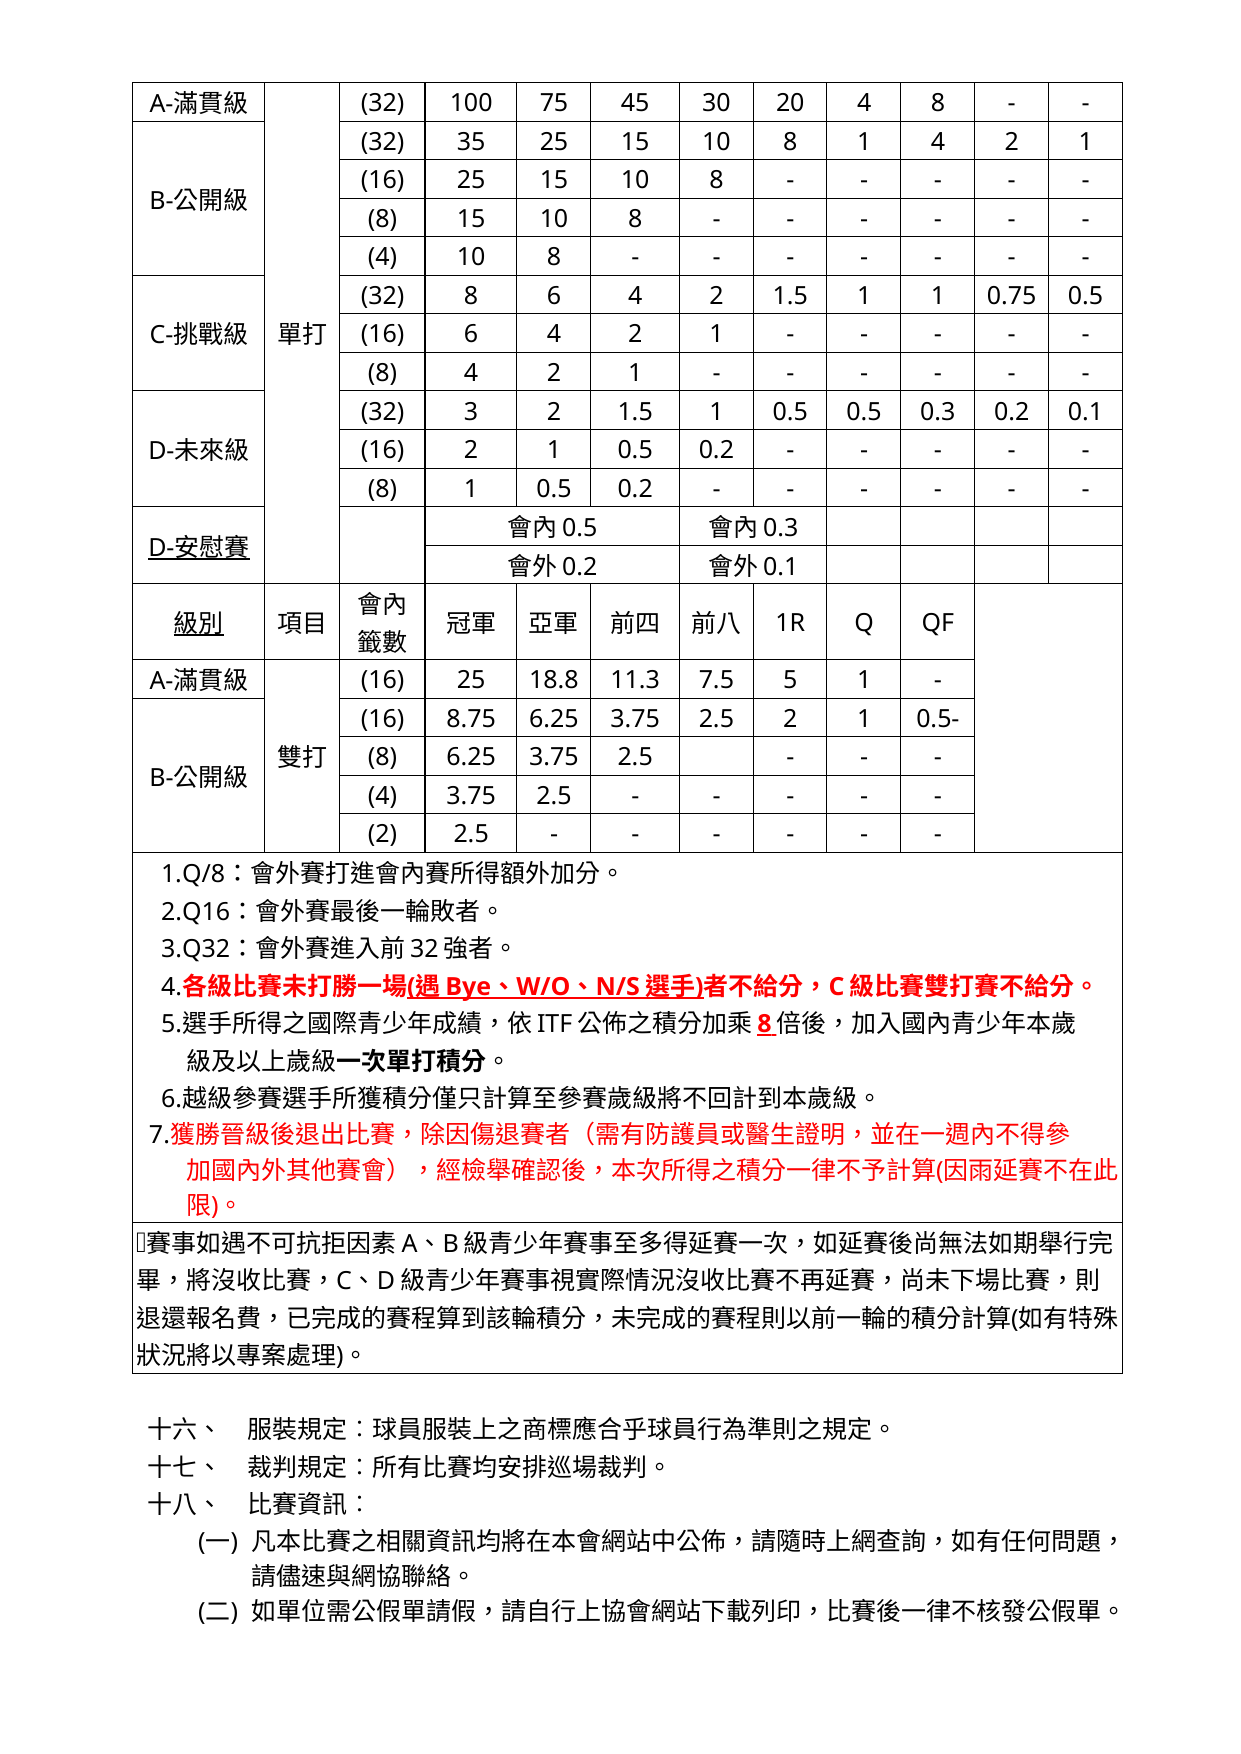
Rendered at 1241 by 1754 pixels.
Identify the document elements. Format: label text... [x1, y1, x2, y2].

table_cell - [1049, 469, 1122, 506]
table_cell - [901, 776, 974, 813]
table_cell - [680, 776, 753, 813]
table_cell 6 [426, 314, 516, 352]
table_cell 5 [754, 660, 826, 698]
table_cell 25 [426, 660, 516, 698]
table_cell 8 [754, 122, 826, 159]
table_cell 會內0.5 [426, 507, 679, 544]
table_cell (16) [340, 160, 424, 198]
table_cell - [1049, 314, 1122, 352]
table_cell - [591, 237, 679, 275]
table_cell (8) [340, 737, 424, 775]
table_cell [975, 584, 1122, 852]
table_cell - [1049, 353, 1122, 390]
table_cell [975, 507, 1048, 544]
table_cell - [754, 814, 826, 852]
table_cell 1.5 [591, 391, 679, 429]
table_cell 4 [901, 122, 974, 159]
table_cell 項目 [265, 584, 339, 659]
table_cell 賽事如遇不可抗拒因素A、B級青少年賽事至多得延賽一次，如延賽後尚無法如期舉行完畢，將沒收比賽，C、D級青少年賽事視實際情況沒收比賽不再延賽，尚未下場比賽，則退還報名費，已完成的賽程算到該輪積分，未完成的賽程則以前一輪的積分計算(如有特殊狀況將以專案處理)。 [133, 1223, 1122, 1373]
table_cell - [827, 160, 900, 198]
list 裁判規定︰所有比賽均安排巡場裁判。 [148, 1447, 1104, 1484]
table_cell - [754, 237, 826, 275]
table_cell D-安慰賽 [133, 507, 264, 583]
table_cell - [901, 314, 974, 352]
table_cell - [1049, 237, 1122, 275]
table_cell - [975, 469, 1048, 506]
list 如單位需公假單請假，請自行上協會網站下載列印，比賽後一律不核發公假單。 [198, 1592, 1104, 1628]
table_cell 1 [591, 353, 679, 390]
table_cell 1.5 [754, 276, 826, 313]
table_cell 2.5 [517, 776, 590, 813]
table_cell C-挑戰級 [133, 276, 264, 390]
table_cell - [827, 353, 900, 390]
table_cell - [754, 737, 826, 775]
table_cell (16) [340, 699, 424, 736]
table_cell 4 [827, 83, 900, 121]
list 服裝規定︰球員服裝上之商標應合乎球員行為準則之規定。 [148, 1409, 1104, 1447]
table_cell 100 [426, 83, 516, 121]
table_cell - [1049, 160, 1122, 198]
table_cell (16) [340, 314, 424, 352]
table_cell 2 [591, 314, 679, 352]
table_cell 6.25 [426, 737, 516, 775]
table_cell 0.75 [975, 276, 1048, 313]
table_cell 2 [426, 430, 516, 467]
table_cell 0.3 [901, 391, 974, 429]
table_cell 0.5- [901, 699, 974, 736]
table_cell 2 [517, 353, 590, 390]
table_cell - [827, 430, 900, 467]
table_cell [975, 546, 1048, 583]
table_cell 2.5 [591, 737, 679, 775]
table_cell 1 [680, 391, 753, 429]
table_cell A-滿貫級 [133, 660, 264, 698]
table_cell 3.75 [517, 737, 590, 775]
table_cell - [827, 237, 900, 275]
table_cell B-公開級 [133, 699, 264, 852]
table_cell - [680, 814, 753, 852]
table_cell 0.2 [591, 469, 679, 506]
table_cell 15 [591, 122, 679, 159]
table_cell 8 [901, 83, 974, 121]
table_cell - [1049, 83, 1122, 121]
table_cell 0.1 [1049, 391, 1122, 429]
table_cell - [975, 314, 1048, 352]
table_cell 18.8 [517, 660, 590, 698]
table_cell 2 [680, 276, 753, 313]
table_cell 0.5 [591, 430, 679, 467]
table_cell 會外0.2 [426, 546, 679, 583]
table_cell 75 [517, 83, 590, 121]
table_cell 前四 [591, 584, 679, 659]
table_cell (4) [340, 776, 424, 813]
table_cell 0.5 [517, 469, 590, 506]
table_cell - [754, 314, 826, 352]
table_cell A-滿貫級 [133, 83, 264, 121]
table_cell 1 [827, 660, 900, 698]
table_cell - [680, 353, 753, 390]
table_cell [827, 546, 900, 583]
table_cell 會外0.1 [680, 546, 826, 583]
table_cell [1049, 507, 1122, 544]
table_cell 8.75 [426, 699, 516, 736]
table_cell (32) [340, 391, 424, 429]
table_cell B-公開級 [133, 122, 264, 275]
table_cell - [754, 469, 826, 506]
table_cell 45 [591, 83, 679, 121]
table_cell 3.75 [591, 699, 679, 736]
table_cell - [1049, 199, 1122, 236]
table_cell 1 [426, 469, 516, 506]
table_cell 2 [975, 122, 1048, 159]
table_cell 8 [517, 237, 590, 275]
table_cell - [827, 199, 900, 236]
table_cell 1 [901, 276, 974, 313]
table_cell 10 [591, 160, 679, 198]
table_cell - [975, 237, 1048, 275]
table_cell 8 [426, 276, 516, 313]
table_cell 1 [680, 314, 753, 352]
table_cell (2) [340, 814, 424, 852]
table_cell - [901, 160, 974, 198]
table_cell (32) [340, 276, 424, 313]
table_cell - [754, 353, 826, 390]
table_cell 25 [517, 122, 590, 159]
list 凡本比賽之相關資訊均將在本會網站中公佈，請隨時上網查詢，如有任何問題，請儘速與網協聯絡。 [198, 1522, 1104, 1592]
table_cell - [680, 199, 753, 236]
table_cell Q [827, 584, 900, 659]
table_cell 1 [517, 430, 590, 467]
table_cell 0.2 [680, 430, 753, 467]
table_cell 15 [426, 199, 516, 236]
table_cell - [591, 814, 679, 852]
table_cell - [827, 814, 900, 852]
table_cell 35 [426, 122, 516, 159]
table_cell - [754, 199, 826, 236]
table_cell 30 [680, 83, 753, 121]
table_cell 7.5 [680, 660, 753, 698]
table_cell 25 [426, 160, 516, 198]
table_cell - [901, 353, 974, 390]
table_cell - [901, 469, 974, 506]
table_cell - [754, 160, 826, 198]
table_cell 3 [426, 391, 516, 429]
list 比賽資訊︰ [148, 1484, 1104, 1522]
table_cell - [901, 660, 974, 698]
table_cell - [975, 160, 1048, 198]
table_cell - [827, 737, 900, 775]
table_cell 2.5 [426, 814, 516, 852]
table_cell 亞軍 [517, 584, 590, 659]
table_cell - [680, 237, 753, 275]
table_cell 2.5 [680, 699, 753, 736]
table_cell 1 [827, 276, 900, 313]
table_cell 20 [754, 83, 826, 121]
table_cell QF [901, 584, 974, 659]
table_cell [901, 507, 974, 544]
table_cell [827, 507, 900, 544]
table_cell [901, 546, 974, 583]
table_cell - [591, 776, 679, 813]
table_cell 2 [754, 699, 826, 736]
table_cell (16) [340, 430, 424, 467]
table_cell 1.Q/8：會外賽打進會內賽所得額外加分。 2.Q16：會外賽最後一輪敗者。 3.Q32：會外賽進入前32強者。 4.各級比賽未打勝一場(遇Bye、W/O、N/S選手)者不給分，C級比賽雙打賽不給分。 5.選手所得之國際青少年成績，依ITF公佈之積分加乘8倍後，加入國內青少年本歲 級及以上歲級一次單打積分。 6.越級參賽選手所獲積分僅只計算至參賽歲級將不回計到本歲級。 7.獲勝晉級後退出比賽，除因傷退賽者（需有防護員或醫生證明，並在一週內不得參 加國內外其他賽會），經檢舉確認後，本次所得之積分一律不予計算(因雨延賽不在此限)。 [133, 853, 1122, 1222]
table_cell 1 [827, 699, 900, 736]
table_cell 6 [517, 276, 590, 313]
table_cell - [901, 237, 974, 275]
table_cell 單打 [265, 83, 339, 583]
table_cell 1 [1049, 122, 1122, 159]
table_cell 1R [754, 584, 826, 659]
table_cell 10 [517, 199, 590, 236]
table_cell 15 [517, 160, 590, 198]
table_cell 0.5 [1049, 276, 1122, 313]
table_cell 4 [426, 353, 516, 390]
table_cell - [975, 430, 1048, 467]
table_cell 會內 籤數 [340, 584, 424, 659]
table_cell - [517, 814, 590, 852]
table_cell 8 [591, 199, 679, 236]
table_cell - [680, 469, 753, 506]
table_cell 2 [517, 391, 590, 429]
table_cell 0.2 [975, 391, 1048, 429]
table_cell (8) [340, 469, 424, 506]
table_cell 4 [517, 314, 590, 352]
table_cell (16) [340, 660, 424, 698]
table_cell [1049, 546, 1122, 583]
table_cell - [827, 314, 900, 352]
table_cell (4) [340, 237, 424, 275]
table_cell - [901, 814, 974, 852]
table_cell 4 [591, 276, 679, 313]
table_cell - [975, 199, 1048, 236]
table_cell 冠軍 [426, 584, 516, 659]
table_cell 級別 [133, 584, 264, 659]
table_cell (32) [340, 122, 424, 159]
table_cell 10 [680, 122, 753, 159]
table_cell 0.5 [827, 391, 900, 429]
table_cell 8 [680, 160, 753, 198]
table_cell (8) [340, 199, 424, 236]
table_cell 3.75 [426, 776, 516, 813]
table_cell 雙打 [265, 660, 339, 852]
table_cell 1 [827, 122, 900, 159]
table_cell - [754, 430, 826, 467]
table_cell - [827, 469, 900, 506]
table_cell - [975, 83, 1048, 121]
table_cell 0.5 [754, 391, 826, 429]
table_cell D-未來級 [133, 391, 264, 506]
table_cell - [1049, 430, 1122, 467]
table_cell 11.3 [591, 660, 679, 698]
table_cell 會內0.3 [680, 507, 826, 544]
table_cell - [754, 776, 826, 813]
table_cell 6.25 [517, 699, 590, 736]
table_cell (32) [340, 83, 424, 121]
table_cell - [901, 737, 974, 775]
table_cell - [975, 353, 1048, 390]
table_cell (8) [340, 353, 424, 390]
table_cell - [827, 776, 900, 813]
table_cell - [901, 430, 974, 467]
table_cell [680, 737, 753, 775]
table_cell 10 [426, 237, 516, 275]
table_cell [340, 507, 424, 583]
table_cell - [901, 199, 974, 236]
table_cell 前八 [680, 584, 753, 659]
